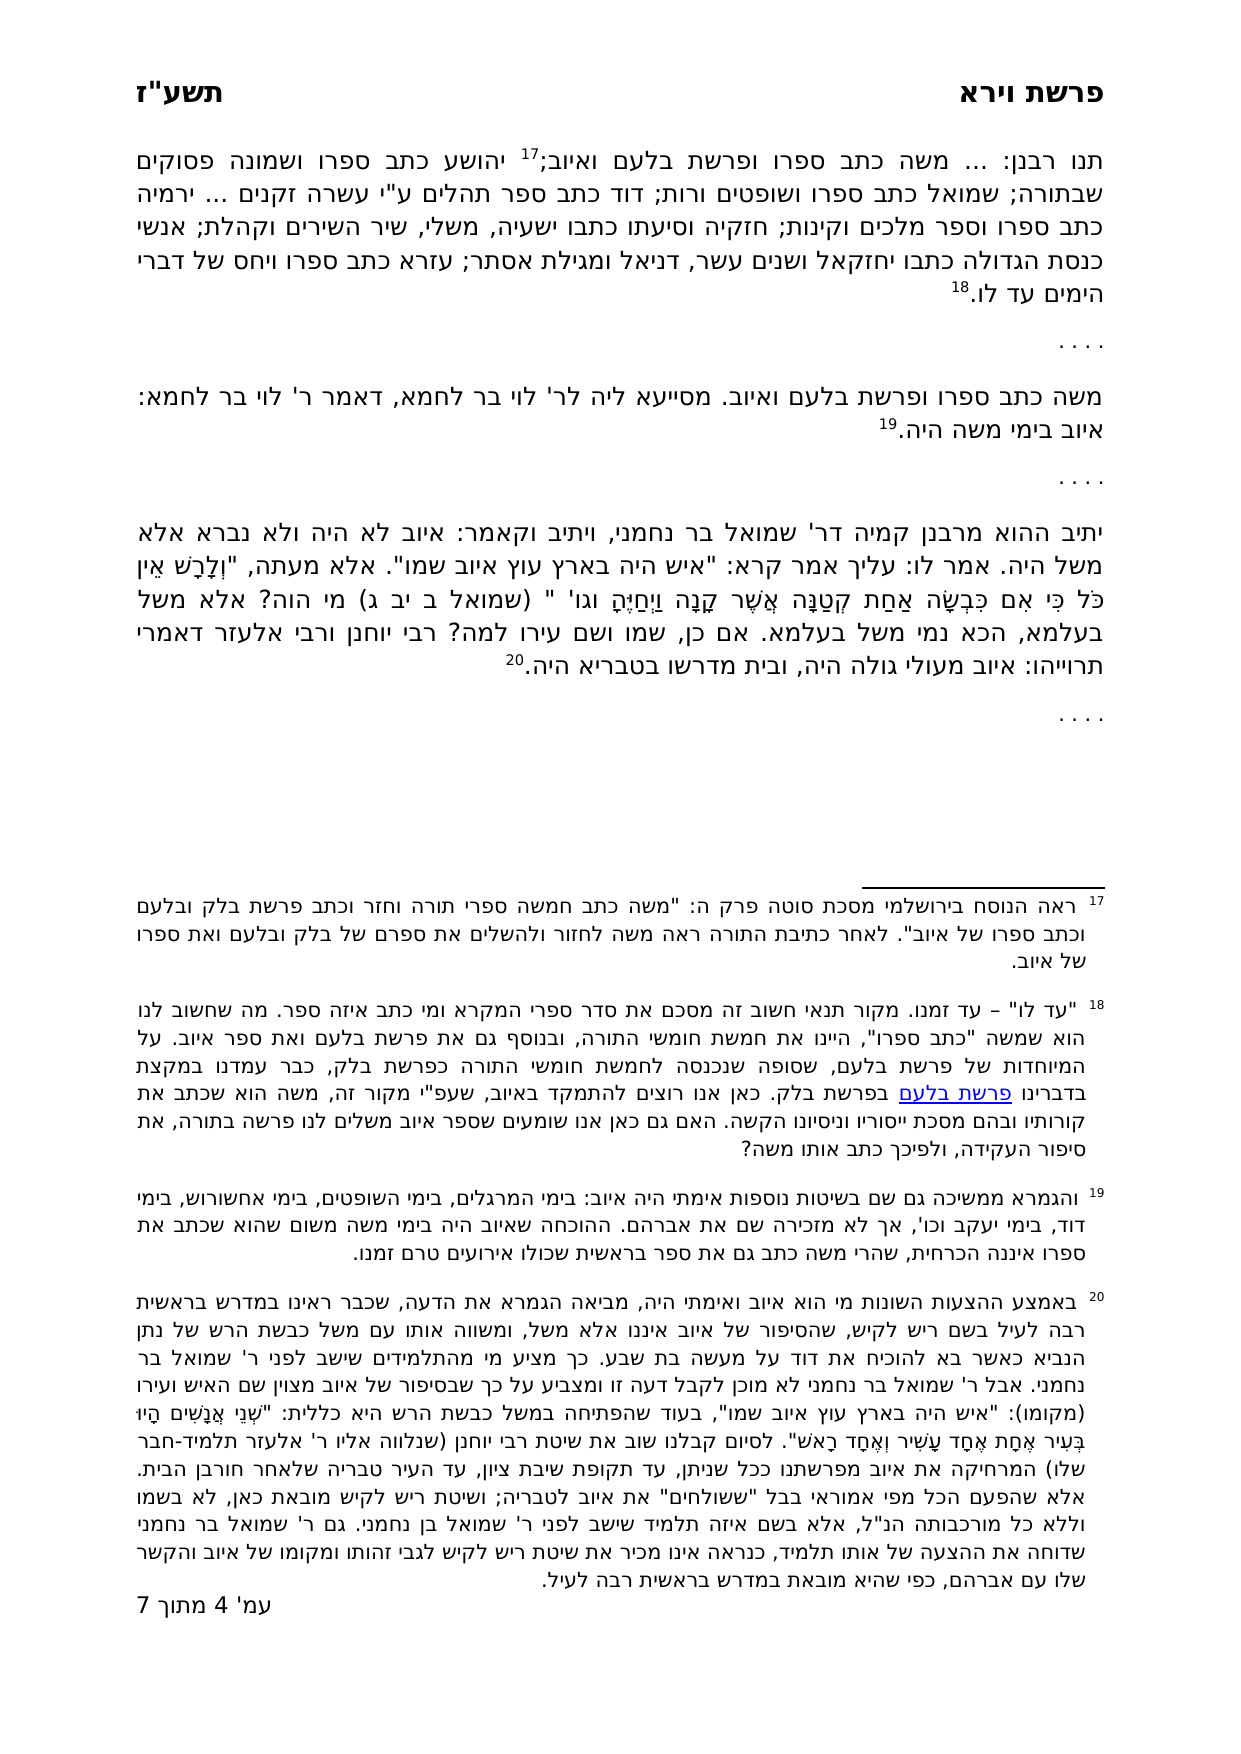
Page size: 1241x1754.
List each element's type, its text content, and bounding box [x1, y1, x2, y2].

text תנו רבנן: ... משה כתב ספרו ופרשת בלעם ואיוב; יהושע כתב ספרו ושמונה פסוקים שבתורה; שמואל כתב ספרו ושופטים ורות; דוד כתב ספר תהלים ע"י עשרה זקנים ... ירמיה כתב ספרו וספר מלכים וקינות; חזקיה וסיעתו כתבו ישעיה, משלי, שיר השירים וקהלת; אנשי כנסת הגדולה כתבו יחזקאל ושנים עשר, דניאל ומגילת אסתר; עזרא כתב ספרו ויחס של דברי הימים עד לו. [136, 142, 1104, 308]
text . . . . [136, 329, 1104, 353]
text . . . . [136, 465, 1104, 490]
text יתיב ההוא מרבנן קמיה דר' שמואל בר נחמני, ויתיב וקאמר: איוב לא היה ולא נברא אלא משל היה. אמר לו: עליך אמר קרא: "איש היה בארץ עוץ איוב שמו". אלא מעתה, "וְלָרָשׁ אֵין כֹּל כִּי אִם כִּבְשָׂה אַחַת קְטַנָּה אֲשֶׁר קָנָה וַיְחַיֶּהָ וגו' " (שמואל ב יב ג) מי הוה? אלא משל בעלמא, הכא נמי משל בעלמא. אם כן, שמו ושם עירו למה? רבי יוחנן ורבי אלעזר דאמרי תרוייהו: איוב מעולי גולה היה, ובית מדרשו בטבריא היה. [136, 514, 1104, 681]
text משה כתב ספרו ופרשת בלעם ואיוב. מסייעא ליה לר' לוי בר לחמא, דאמר ר' לוי בר לחמא: איוב בימי משה היה. [136, 378, 1104, 444]
text . . . . [136, 702, 1104, 726]
